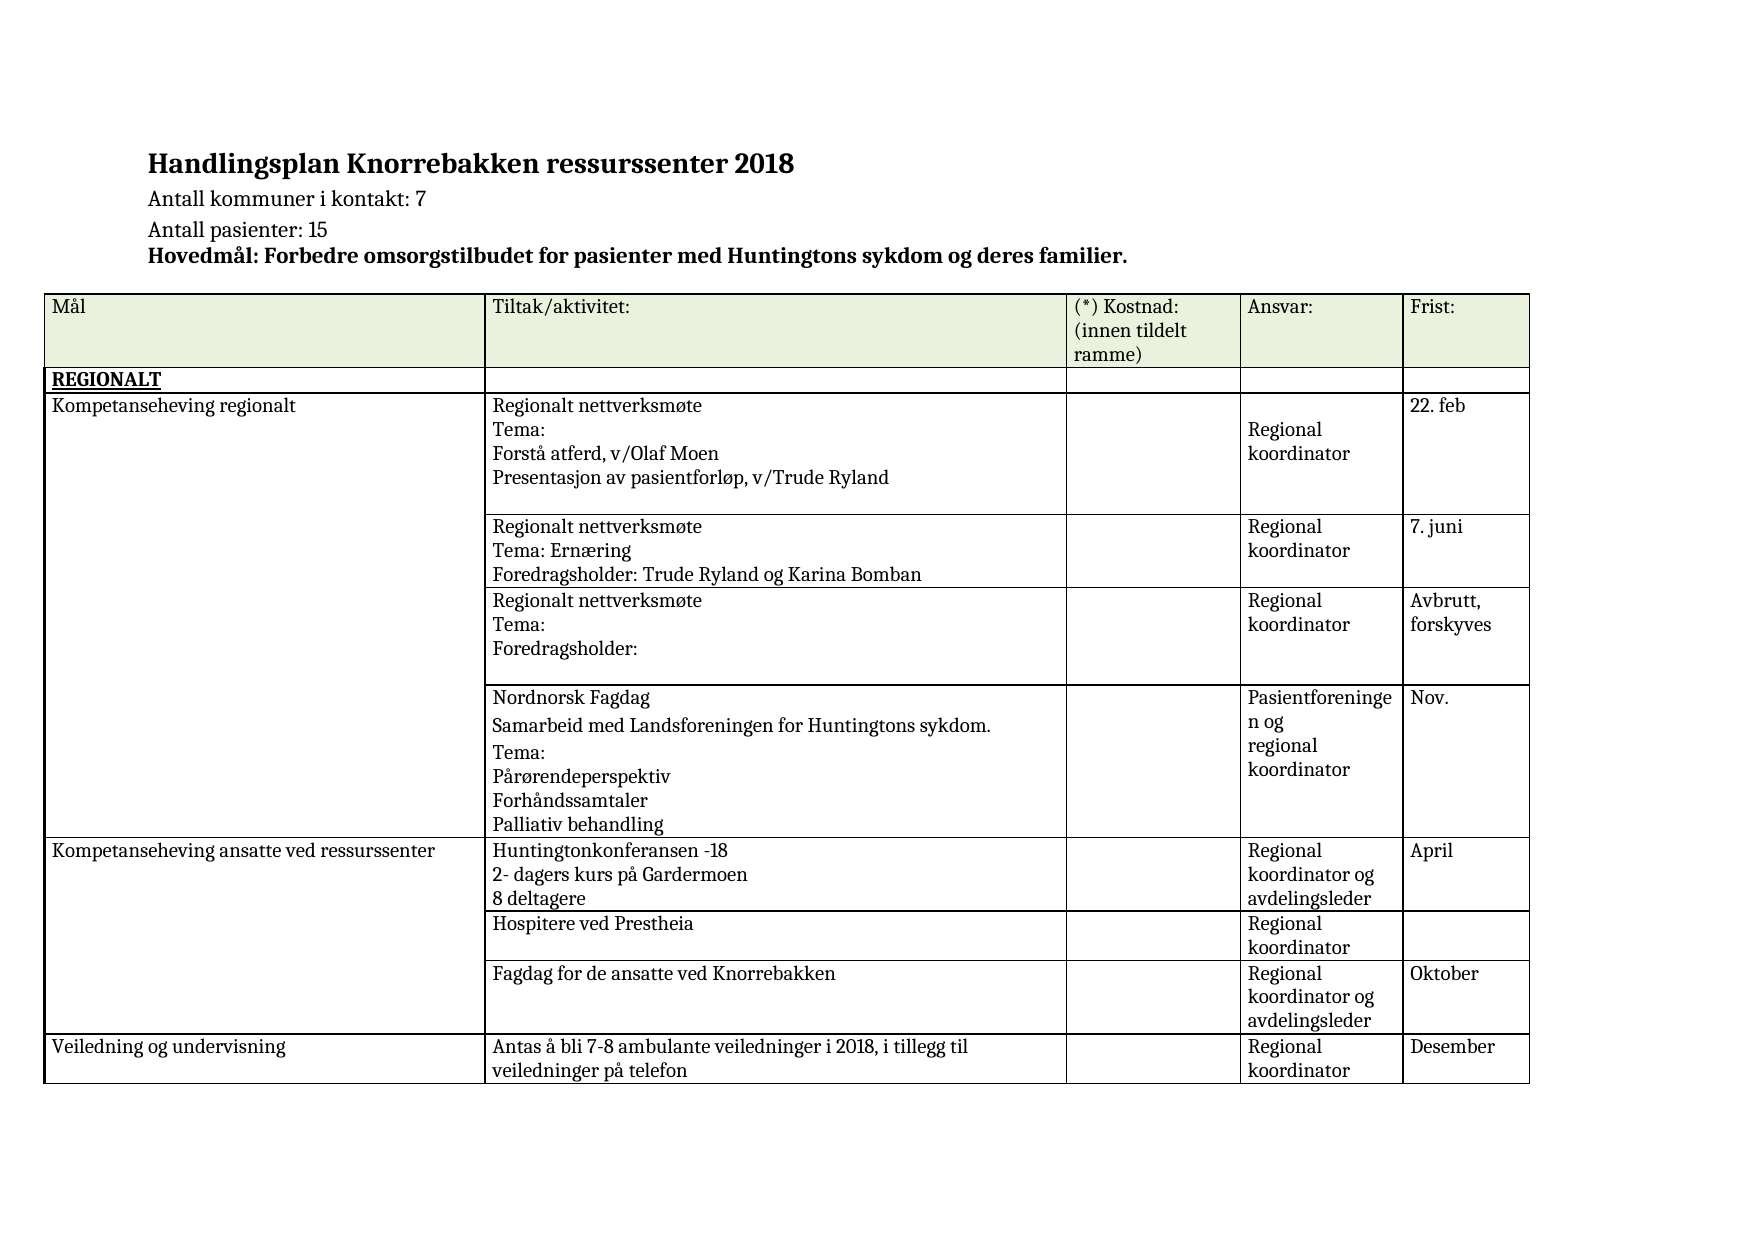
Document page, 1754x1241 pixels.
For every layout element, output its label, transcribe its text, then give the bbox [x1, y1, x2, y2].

table_cell [1067, 838, 1240, 910]
table_cell Regional koordinator og avdelingsleder [1241, 961, 1402, 1033]
table_cell REGIONALT [46, 368, 484, 392]
table_cell [1067, 588, 1240, 684]
table_cell Desember [1404, 1035, 1529, 1082]
table_cell Regional koordinator [1241, 394, 1402, 513]
table_cell Veiledning og undervisning [46, 1035, 484, 1082]
table_cell [1067, 515, 1240, 587]
table_cell Avbrutt, forskyves [1404, 588, 1529, 684]
table_cell Kompetanseheving regionalt [46, 394, 484, 837]
table_cell [1067, 368, 1240, 392]
table_cell Fagdag for de ansatte ved Knorrebakken [486, 961, 1066, 1033]
table_cell [1067, 912, 1240, 959]
table_cell Nov. [1404, 686, 1529, 837]
table_header Ansvar: [1241, 295, 1402, 367]
table_cell April [1404, 838, 1529, 910]
table_cell Regionalt nettverksmøte Tema: Forstå atferd, v/Olaf Moen Presentasjon av pasientforløp, v/Trude Ryland [486, 394, 1066, 513]
table_cell Antas å bli 7-8 ambulante veiledninger i 2018, i tillegg til veiledninger på telefon [486, 1035, 1066, 1082]
table_header Frist: [1404, 295, 1529, 367]
table_cell Pasientforeningen og regional koordinator [1241, 686, 1402, 837]
text Handlingsplan Knorrebakken ressurssenter 2018 [148, 148, 1606, 181]
text Antall pasienter: 15 [148, 216, 1606, 243]
text Antall kommuner i kontakt: 7 [148, 186, 1606, 213]
table_cell Regionalt nettverksmøte Tema: Ernæring Foredragsholder: Trude Ryland og Karina Bomban [486, 515, 1066, 587]
table_cell Regional koordinator [1241, 515, 1402, 587]
table_header (*) Kostnad: (innen tildelt ramme) [1067, 295, 1240, 367]
table_cell 22. feb [1404, 394, 1529, 513]
table_header Tiltak/aktivitet: [486, 295, 1066, 367]
table_cell Regional koordinator [1241, 912, 1402, 959]
table_cell [1067, 1035, 1240, 1082]
table_cell 7. juni [1404, 515, 1529, 587]
table_cell Regional koordinator og avdelingsleder [1241, 838, 1402, 910]
table_cell [486, 368, 1066, 392]
table_cell Hospitere ved Prestheia [486, 912, 1066, 959]
table_cell [1404, 912, 1529, 959]
table_cell Regional koordinator [1241, 1035, 1402, 1082]
table_cell Regional koordinator [1241, 588, 1402, 684]
table_cell Nordnorsk Fagdag Samarbeid med Landsforeningen for Huntingtons sykdom. Tema: Pårørendeperspektiv Forhåndssamtaler Palliativ behandling [486, 686, 1066, 837]
table_cell [1067, 686, 1240, 837]
table_cell [1241, 368, 1402, 392]
table_cell [1404, 368, 1529, 392]
text Hovedmål: Forbedre omsorgstilbudet for pasienter med Huntingtons sykdom og deres familier. [148, 243, 1606, 269]
table_header Mål [45, 295, 484, 367]
table_cell [1067, 961, 1240, 1033]
table_cell Huntingtonkonferansen -18 2- dagers kurs på Gardermoen 8 deltagere [486, 838, 1066, 910]
table_cell Regionalt nettverksmøte Tema: Foredragsholder: [486, 588, 1066, 684]
table_cell Oktober [1404, 961, 1529, 1033]
table_cell [1067, 394, 1240, 513]
table_cell Kompetanseheving ansatte ved ressurssenter [46, 838, 484, 1033]
